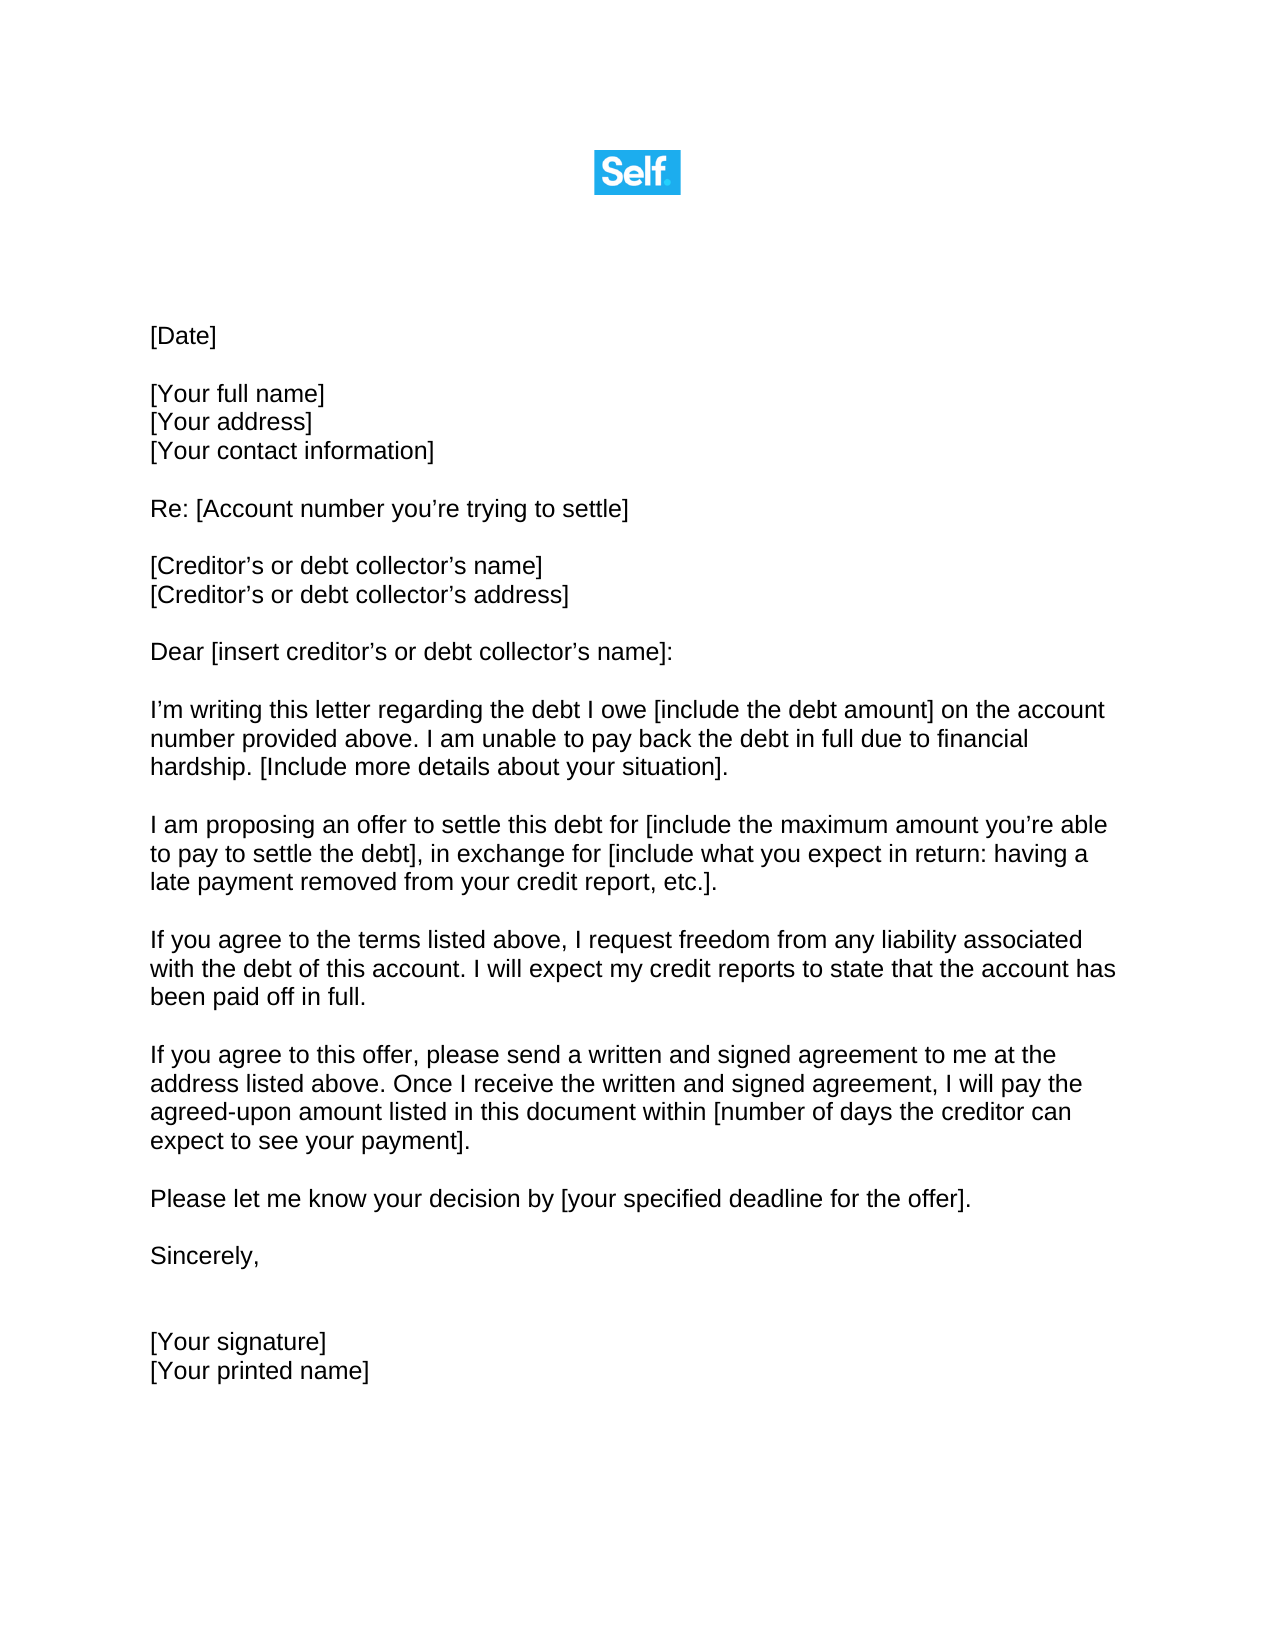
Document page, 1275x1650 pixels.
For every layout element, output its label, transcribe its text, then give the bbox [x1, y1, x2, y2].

text Please let me know your decision by [your specified deadline for the offer]. [150, 1184, 1125, 1212]
text Sincerely, [150, 1241, 1125, 1270]
text [Creditor’s or debt collector’s name] [150, 551, 1125, 580]
text [Creditor’s or debt collector’s address] [150, 580, 1125, 609]
text I’m writing this letter regarding the debt I owe [include the debt amount] on the account number provided above. I am unable to pay back the debt in full due to financial hardship. [Include more details about your situation]. [150, 695, 1125, 781]
text [Your full name] [150, 379, 1125, 407]
text [Your printed name] [150, 1356, 1125, 1385]
text Re: [Account number you’re trying to settle] [150, 494, 1125, 522]
text [Your signature] [150, 1327, 1125, 1356]
text [Your contact information] [150, 436, 1125, 465]
picture [594, 150, 681, 195]
text If you agree to the terms listed above, I request freedom from any liability associated with the debt of this account. I will expect my credit reports to state that the account has been paid off in full. [150, 925, 1125, 1011]
text [Date] [150, 321, 1125, 350]
text I am proposing an offer to settle this debt for [include the maximum amount you’re able to pay to settle the debt], in exchange for [include what you expect in return: having a late payment removed from your credit report, etc.]. [150, 810, 1125, 896]
text If you agree to this offer, please send a written and signed agreement to me at the address listed above. Once I receive the written and signed agreement, I will pay the agreed-upon amount listed in this document within [number of days the creditor can expect to see your payment]. [150, 1040, 1125, 1155]
text [Your address] [150, 407, 1125, 436]
text Dear [insert creditor’s or debt collector’s name]: [150, 637, 1125, 666]
